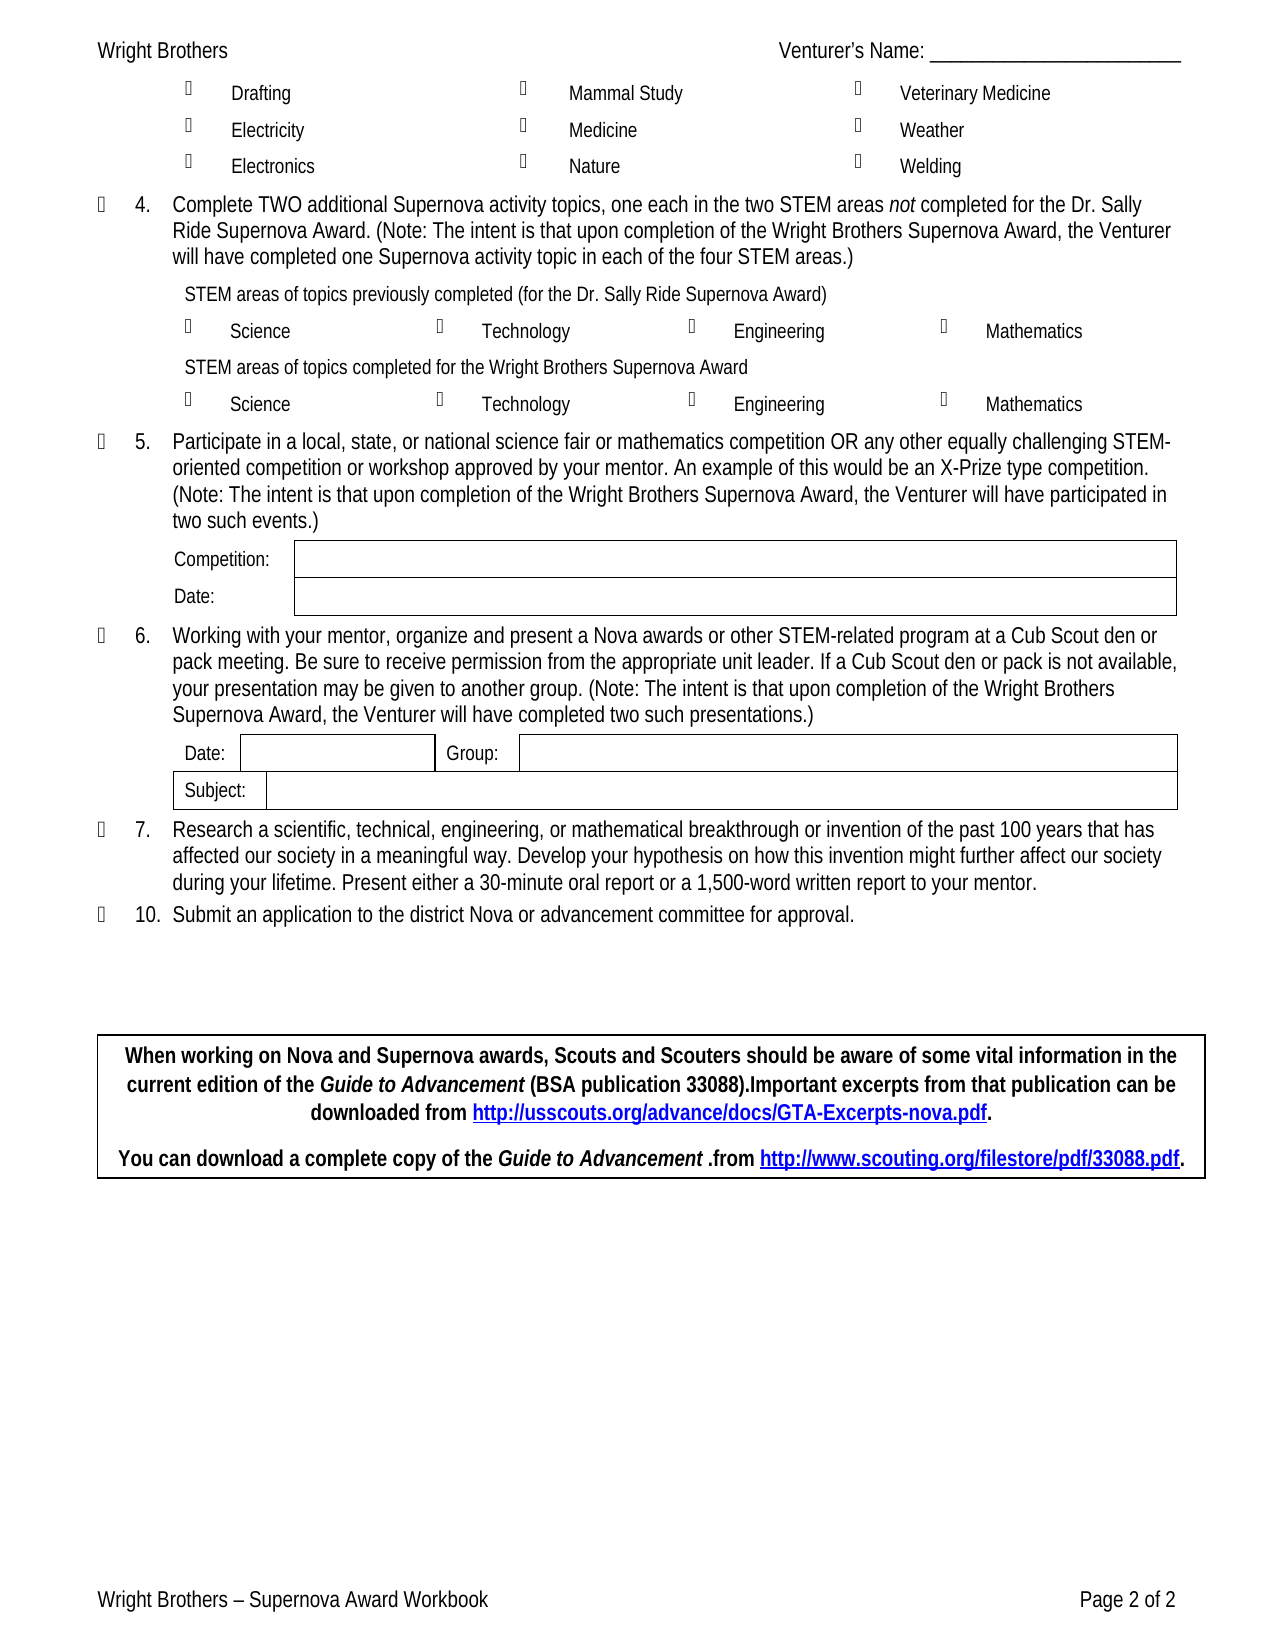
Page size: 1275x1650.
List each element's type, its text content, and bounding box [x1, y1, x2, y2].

text 7. Research a scientific, technical, engineering, or mathematical breakthrough or invention of the past 100 years that has affected our society in a meaningful way. Develop your hypothesis on how this invention might further affect our society during your lifetime. Present either a 30-minute oral report or a 1,500-word written report to your mentor. [97, 816, 1177, 895]
table_cell [174, 111, 220, 148]
table_header [295, 541, 1176, 577]
table_cell Mammal Study [558, 75, 843, 111]
table_cell [425, 313, 470, 349]
table_cell STEM areas of topics completed for the Wright Brothers Supernova Award [173, 349, 1181, 385]
table_cell Electronics [220, 148, 508, 184]
table_cell [843, 111, 888, 148]
table_cell Science [219, 313, 425, 349]
table_cell Nature [558, 148, 843, 184]
table_cell Veterinary Medicine [889, 75, 1178, 111]
table_cell Engineering [722, 313, 929, 349]
table_cell Welding [889, 148, 1178, 184]
table_cell [173, 385, 218, 422]
table_cell Medicine [558, 111, 843, 148]
table_cell Electricity [220, 111, 508, 148]
table_header Group: [436, 734, 519, 771]
table_cell [508, 75, 558, 111]
table_cell [677, 313, 722, 349]
table_cell [508, 111, 558, 148]
table_cell Technology [470, 313, 677, 349]
table_cell Date: [163, 577, 294, 615]
table_header [241, 735, 434, 771]
table_cell [174, 75, 220, 111]
table_cell [677, 385, 722, 422]
table_cell [425, 385, 470, 422]
table_header Date: [173, 734, 240, 771]
table_header [520, 735, 1177, 771]
table_cell Engineering [722, 385, 929, 422]
table_cell [173, 313, 218, 349]
table_cell [174, 148, 220, 184]
table_cell Subject: [174, 772, 266, 809]
table_cell [508, 148, 558, 184]
table_cell Science [219, 385, 425, 422]
table_header STEM areas of topics previously completed (for the Dr. Sally Ride Supernova Award) [173, 276, 1181, 312]
text 10. Submit an application to the district Nova or advancement committee for approval. [97, 901, 1177, 928]
text 4. Complete TWO additional Supernova activity topics, one each in the two STEM areas not completed for the Dr. Sally Ride Supernova Award. (Note: The intent is that upon completion of the Wright Brothers Supernova Award, the Venturer will have completed one Supernova activity topic in each of the four STEM areas.) [97, 191, 1177, 270]
table_cell Mathematics [974, 385, 1181, 422]
table_cell [295, 578, 1176, 615]
table_cell [929, 385, 974, 422]
table_cell [843, 75, 888, 111]
table_cell [267, 772, 1177, 809]
table_header Competition: [163, 540, 294, 577]
table_cell Drafting [220, 75, 508, 111]
text 5. Participate in a local, state, or national science fair or mathematics competition OR any other equally challenging STEM-oriented competition or workshop approved by your mentor. An example of this would be an X-Prize type competition. (Note: The intent is that upon completion of the Wright Brothers Supernova Award, the Venturer will have participated in two such events.) [97, 428, 1177, 533]
table_cell Weather [889, 111, 1178, 148]
table_cell Mathematics [974, 313, 1181, 349]
table_cell [929, 313, 974, 349]
text 6. Working with your mentor, organize and present a Nova awards or other STEM-related program at a Cub Scout den or pack meeting. Be sure to receive permission from the appropriate unit leader. If a Cub Scout den or pack is not available, your presentation may be given to another group. (Note: The intent is that upon completion of the Wright Brothers Supernova Award, the Venturer will have completed two such presentations.) [97, 622, 1177, 727]
table_cell [843, 148, 888, 184]
table_cell Technology [470, 385, 677, 422]
